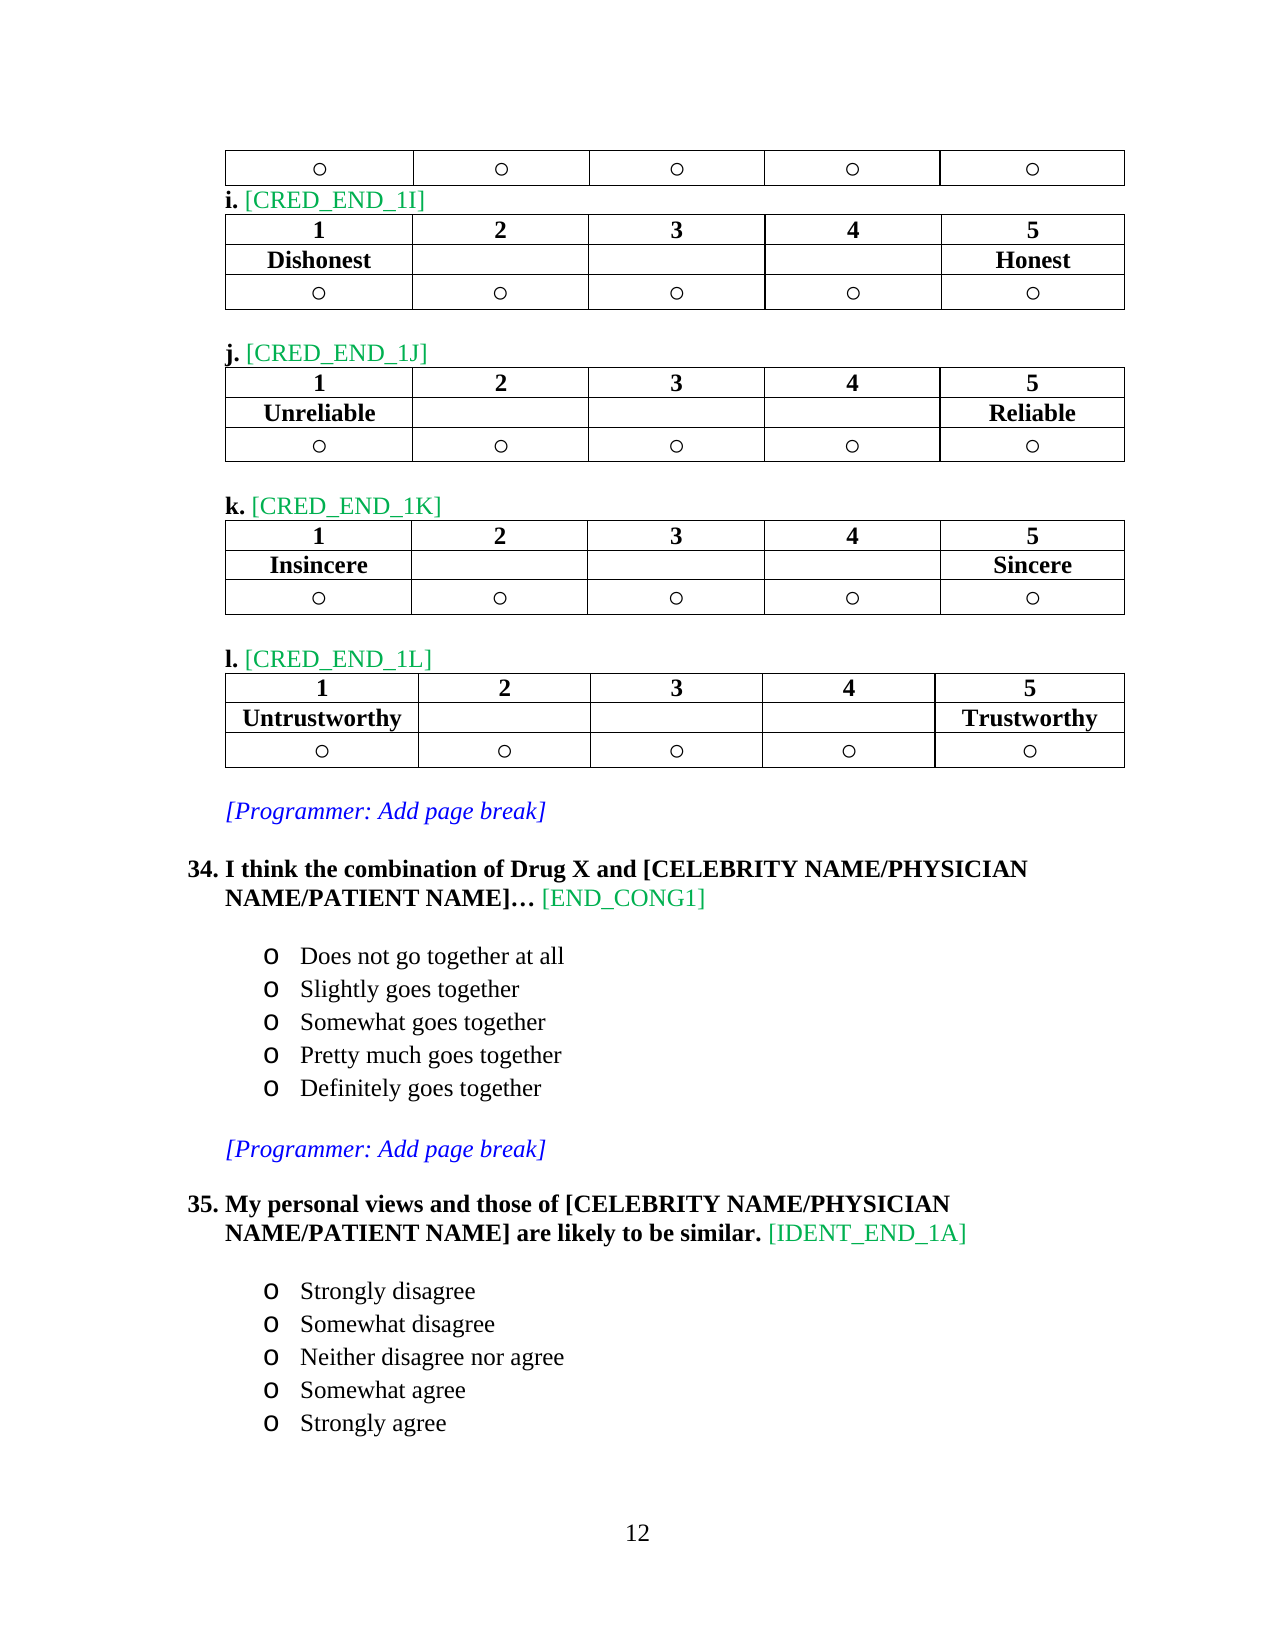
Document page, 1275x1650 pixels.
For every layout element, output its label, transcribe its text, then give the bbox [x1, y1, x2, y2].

table_cell [419, 703, 590, 732]
list I think the combination of Drug X and [CELEBRITY NAME/PHYSICIAN NAME/PATIENT NAME]… [END_CONG1] [187, 854, 1125, 911]
table_cell [413, 398, 588, 427]
table_cell ○ [590, 151, 764, 184]
table_header 2 [413, 215, 588, 244]
table_cell [591, 703, 762, 732]
table_header 3 [588, 521, 764, 549]
table_cell ○ [942, 275, 1124, 308]
list Strongly agree [262, 1407, 1125, 1441]
list [Programmer: Add page break] [225, 1134, 1125, 1163]
table_cell ○ [765, 428, 939, 461]
list i. [CRED_END_1I] [225, 186, 1125, 214]
table_header 2 [412, 521, 587, 549]
table_cell Untrustworthy [226, 703, 418, 732]
table_cell ○ [412, 580, 587, 614]
table_cell ○ [763, 733, 934, 767]
table_cell ○ [765, 580, 940, 614]
table_cell Sincere [941, 551, 1124, 579]
list Does not go together at all [262, 940, 1125, 973]
text [Programmer: Add page break] [150, 796, 1125, 825]
list Somewhat disagree [262, 1308, 1125, 1341]
table_cell Reliable [941, 398, 1124, 427]
table_header 4 [766, 215, 941, 244]
table_cell ○ [936, 733, 1124, 767]
table_cell [766, 245, 941, 274]
table_cell ○ [413, 428, 588, 461]
table_cell ○ [941, 428, 1124, 461]
list j. [CRED_END_1J] [225, 338, 1125, 367]
table_cell ○ [941, 151, 1124, 184]
table_header 4 [763, 674, 934, 702]
table_header 5 [941, 368, 1124, 397]
table_cell Unreliable [226, 398, 412, 427]
table_cell Dishonest [226, 245, 412, 274]
table_cell ○ [226, 580, 411, 614]
list My personal views and those of [CELEBRITY NAME/PHYSICIAN NAME/PATIENT NAME] are likely to be similar. [IDENT_END_1A] [187, 1189, 1125, 1247]
list l. [CRED_END_1L] [225, 644, 1125, 672]
table_header 1 [226, 368, 412, 397]
table_cell ○ [419, 733, 590, 767]
table_cell ○ [941, 580, 1124, 614]
list Somewhat agree [262, 1374, 1125, 1407]
table_header 3 [589, 368, 764, 397]
table_cell Insincere [226, 551, 411, 579]
table_cell ○ [588, 580, 764, 614]
table_cell ○ [589, 428, 764, 461]
table_cell Trustworthy [936, 703, 1124, 732]
list Somewhat goes together [262, 1006, 1125, 1039]
table_cell [412, 551, 587, 579]
table_header 3 [591, 674, 762, 702]
table_cell ○ [591, 733, 762, 767]
table_cell [765, 398, 939, 427]
list Strongly disagree [262, 1275, 1125, 1308]
table_cell ○ [765, 151, 939, 184]
table_header 4 [765, 368, 939, 397]
list k. [CRED_END_1K] [225, 491, 1125, 520]
list Pretty much goes together [262, 1039, 1125, 1072]
table_header 5 [942, 215, 1124, 244]
table_cell [765, 551, 940, 579]
table_header 2 [419, 674, 590, 702]
table_cell [588, 551, 764, 579]
table_cell [413, 245, 588, 274]
table_header 1 [226, 674, 418, 702]
table_cell ○ [589, 275, 764, 308]
table_header 5 [936, 674, 1124, 702]
list Definitely goes together [262, 1072, 1125, 1105]
table_header 1 [226, 215, 412, 244]
table_cell ○ [414, 151, 589, 184]
table_cell ○ [226, 275, 412, 308]
table_header 4 [765, 521, 940, 549]
list Slightly goes together [262, 973, 1125, 1006]
table_cell ○ [226, 733, 418, 767]
table_cell [763, 703, 934, 732]
table_header 3 [589, 215, 764, 244]
table_cell ○ [226, 151, 413, 184]
table_cell [589, 245, 764, 274]
table_cell Honest [942, 245, 1124, 274]
table_cell [589, 398, 764, 427]
list Neither disagree nor agree [262, 1341, 1125, 1374]
table_cell ○ [766, 275, 941, 308]
table_cell ○ [226, 428, 412, 461]
table_cell ○ [413, 275, 588, 308]
table_header 1 [226, 521, 411, 549]
table_header 2 [413, 368, 588, 397]
table_header 5 [941, 521, 1124, 549]
